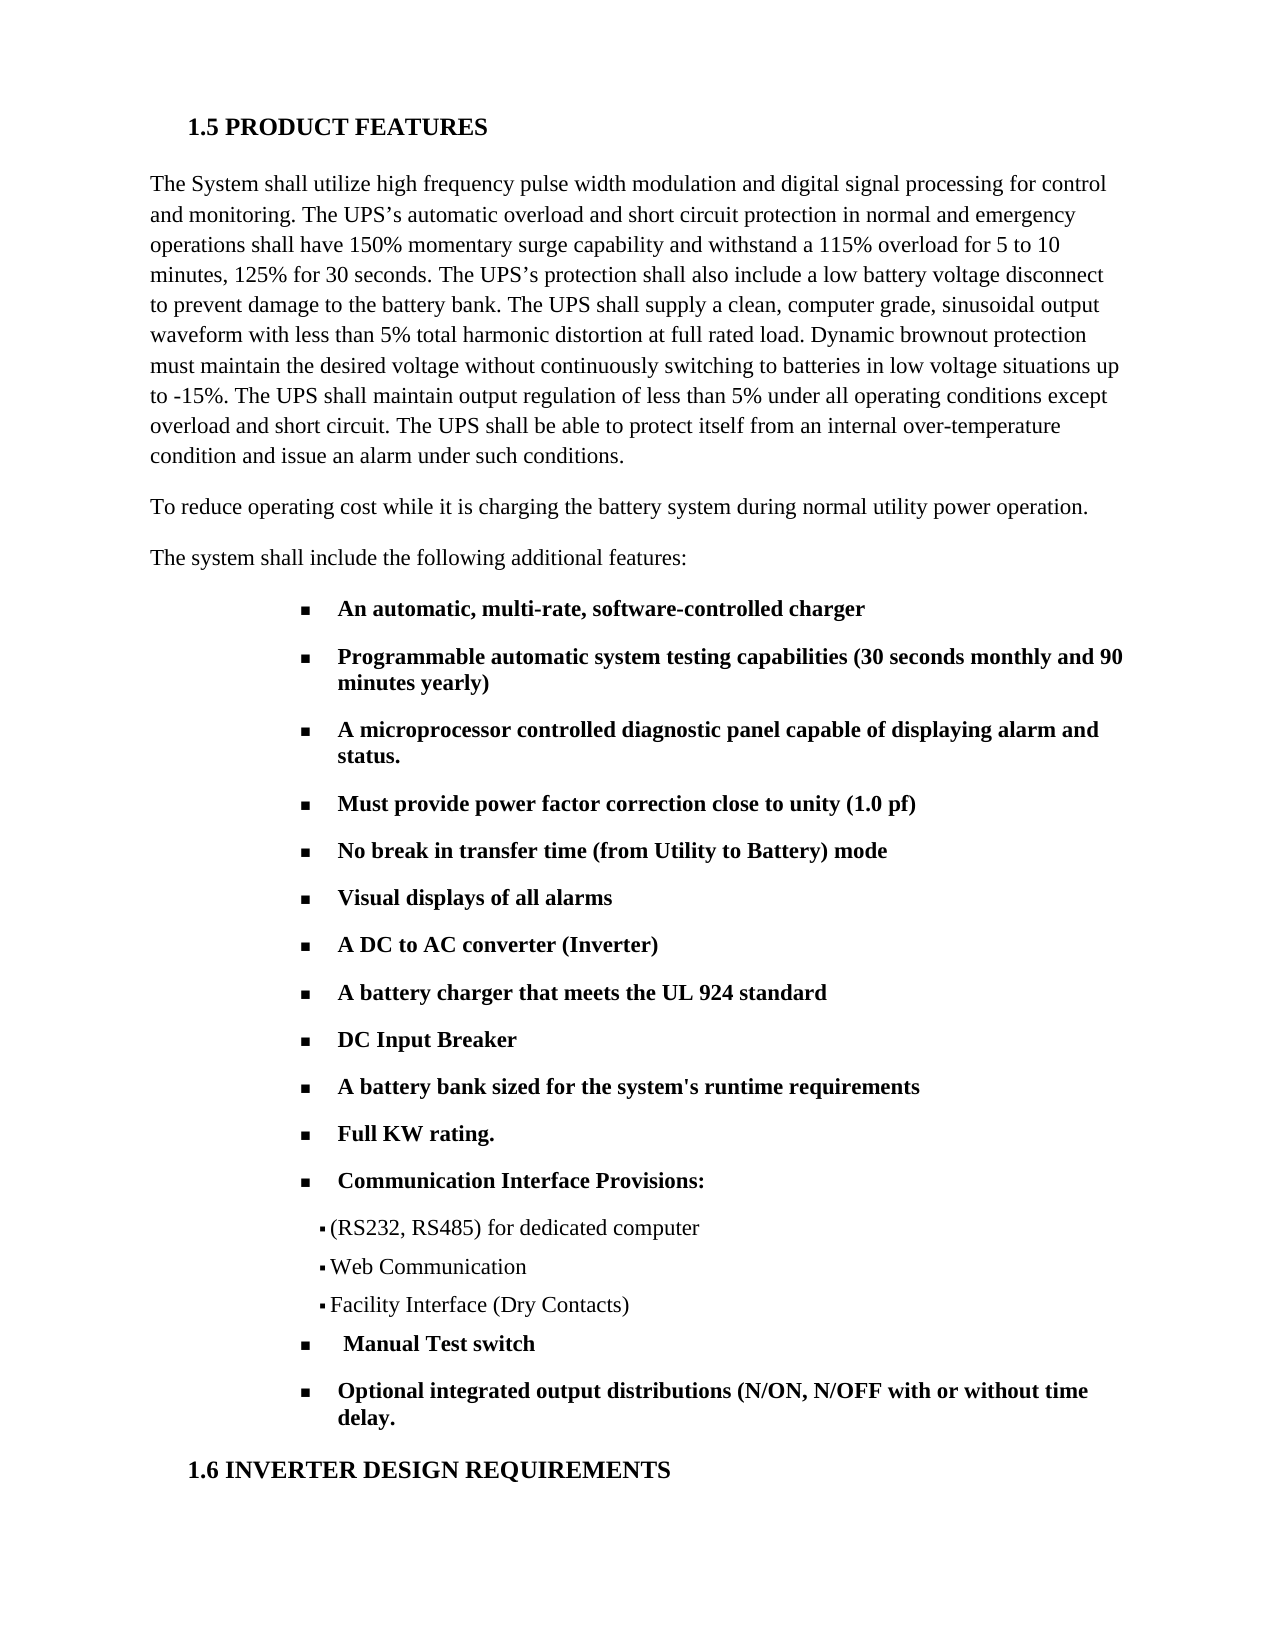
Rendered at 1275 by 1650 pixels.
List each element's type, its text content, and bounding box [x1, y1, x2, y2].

text A battery bank sized for the system's runtime requirements [300, 1073, 1125, 1099]
text A DC to AC converter (Inverter) [300, 931, 1125, 958]
text Visual displays of all alarms [300, 884, 1125, 911]
text To reduce operating cost while it is charging the battery system during normal utility power operation. [150, 493, 1125, 520]
text Communication Interface Provisions: [300, 1167, 1125, 1194]
text The system shall include the following additional features: [150, 544, 1125, 571]
text Optional integrated output distributions (N/ON, N/OFF with or without time delay. [300, 1377, 1125, 1430]
text A microprocessor controlled diagnostic panel capable of displaying alarm and status. [300, 716, 1125, 769]
subtitle product Features [187, 112, 1125, 141]
text The System shall utilize high frequency pulse width modulation and digital signal processing for control and monitoring. The UPS’s automatic overload and short circuit protection in normal and emergency operations shall have 150% momentary surge capability and withstand a 115% overload for 5 to 10 minutes, 125% for 30 seconds. The UPS’s protection shall also include a low battery voltage disconnect to prevent damage to the battery bank. The UPS shall supply a clean, computer grade, sinusoidal output waveform with less than 5% total harmonic distortion at full rated load. Dynamic brownout protection must maintain the desired voltage without continuously switching to batteries in low voltage situations up to -15%. The UPS shall maintain output regulation of less than 5% under all operating conditions except overload and short circuit. The UPS shall be able to protect itself from an internal over-temperature condition and issue an alarm under such conditions. [150, 171, 1125, 469]
text A battery charger that meets the UL 924 standard [300, 978, 1125, 1005]
text No break in transfer time (from Utility to Battery) mode [300, 837, 1125, 863]
subtitle Inverter Design Requirements [187, 1455, 1125, 1484]
text Full KW rating. [300, 1120, 1125, 1146]
text An automatic, multi-rate, software-controlled charger [300, 596, 1125, 622]
text Manual Test switch [300, 1330, 1125, 1356]
text Facility Interface (Dry Contacts) [319, 1292, 1125, 1318]
text Programmable automatic system testing capabilities (30 seconds monthly and 90 minutes yearly) [300, 643, 1125, 695]
text Web Communication [319, 1253, 1125, 1279]
text Must provide power factor correction close to unity (1.0 pf) [300, 790, 1125, 816]
text (RS232, RS485) for dedicated computer [319, 1214, 1125, 1241]
text DC Input Breaker [300, 1026, 1125, 1052]
